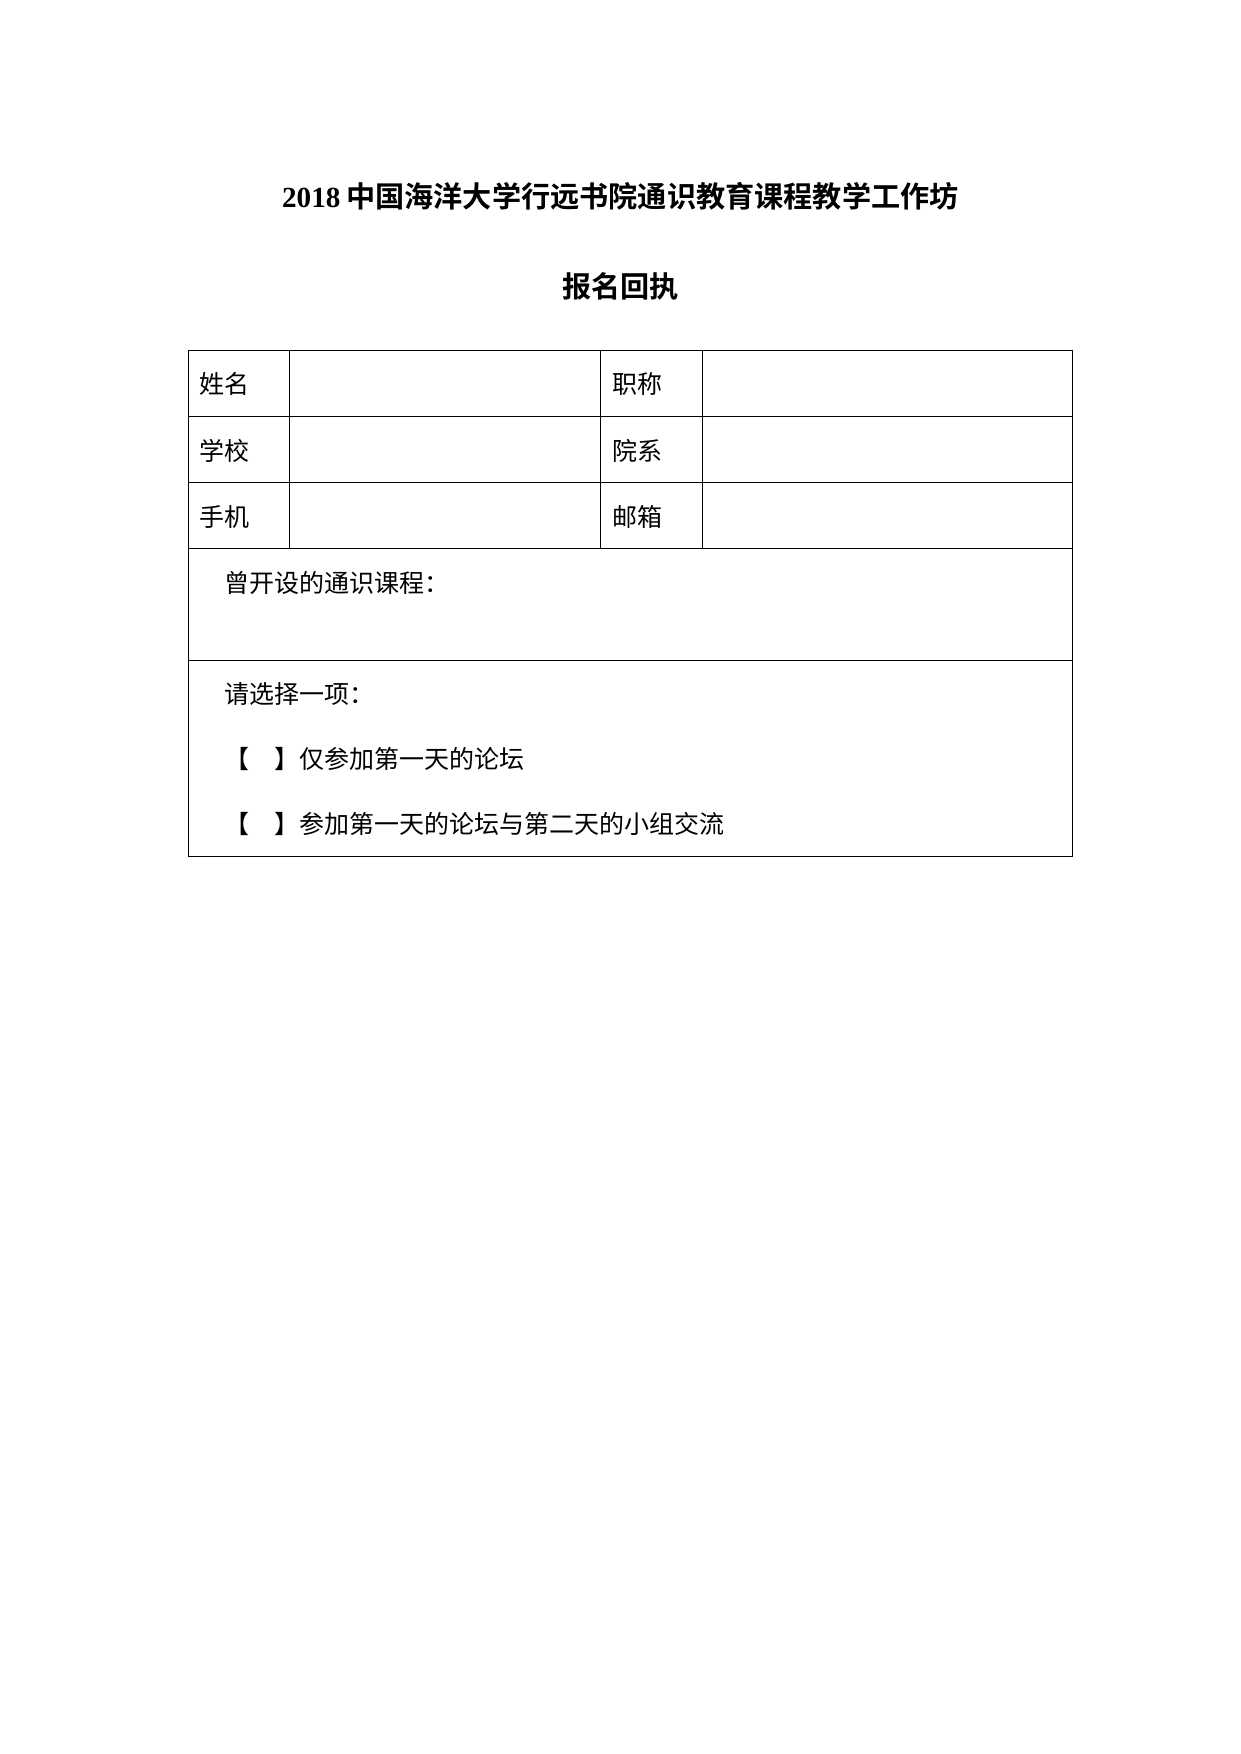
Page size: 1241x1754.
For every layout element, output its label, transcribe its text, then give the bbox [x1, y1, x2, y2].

table_cell 邮箱 [601, 483, 702, 548]
table_cell 手机 [189, 483, 289, 548]
table_cell [703, 417, 1072, 482]
table_header [703, 351, 1072, 416]
table_cell [290, 483, 600, 548]
table_cell 曾开设的通识课程： [189, 549, 1072, 659]
table_cell [703, 483, 1072, 548]
text 2018中国海洋大学行远书院通识教育课程教学工作坊 [187, 162, 1053, 227]
table_cell [290, 417, 600, 482]
table_header 姓名 [189, 351, 289, 416]
table_cell 院系 [601, 417, 702, 482]
table_cell 请选择一项： 【 】仅参加第一天的论坛 【 】参加第一天的论坛与第二天的小组交流 [189, 661, 1072, 856]
table_header 职称 [601, 351, 702, 416]
text 报名回执 [187, 252, 1053, 317]
table_header [290, 351, 600, 416]
table_cell 学校 [189, 417, 289, 482]
